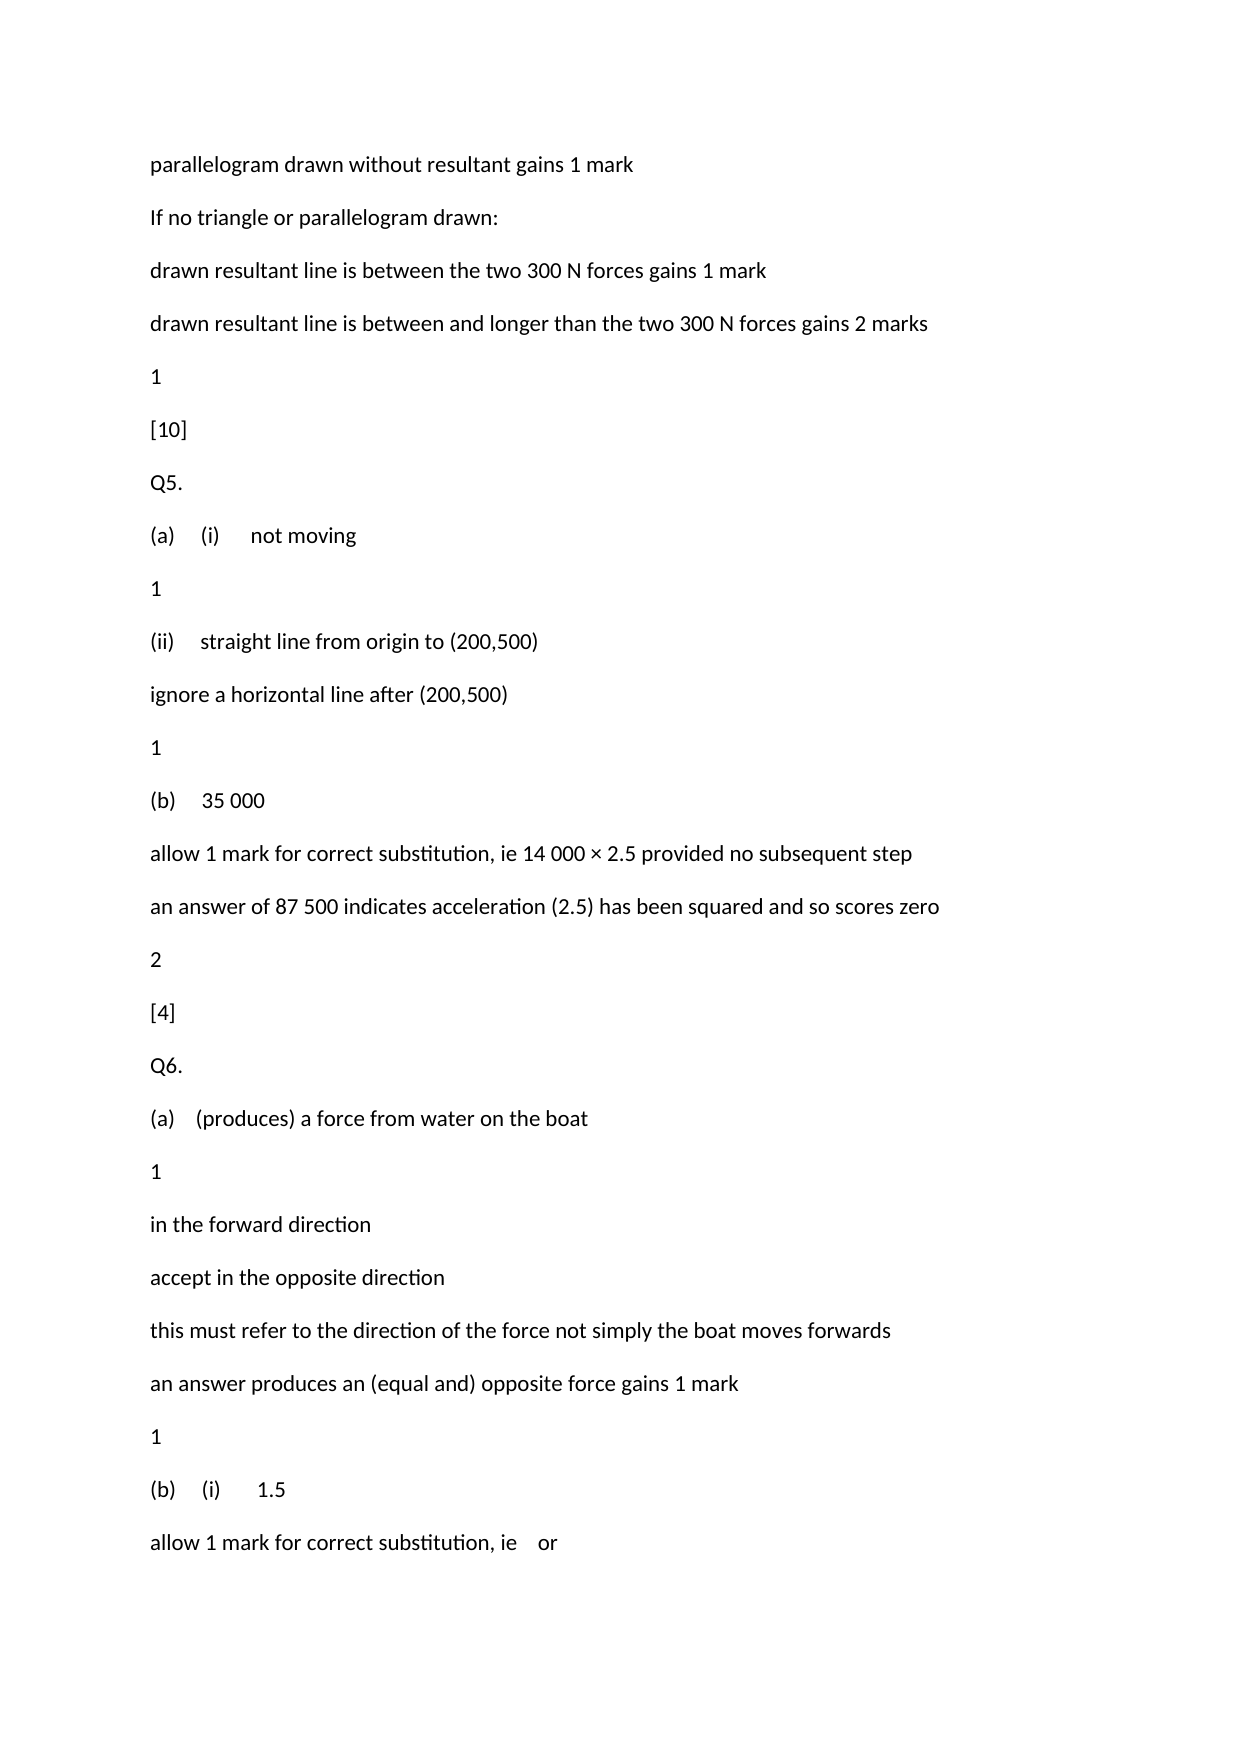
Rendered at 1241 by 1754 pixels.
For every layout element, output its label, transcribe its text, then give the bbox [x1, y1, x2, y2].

text (b) 35 000 [150, 786, 1090, 814]
text 1 [150, 574, 1090, 602]
text 1 [150, 1157, 1090, 1185]
text 1 [150, 1422, 1090, 1451]
text Q5. [150, 468, 1090, 496]
text (a) (produces) a force from water on the boat [150, 1104, 1090, 1132]
text allow 1 mark for correct substitution, ie 14 000 × 2.5 provided no subsequent step [150, 839, 1090, 867]
text drawn resultant line is between and longer than the two 300 N forces gains 2 marks [150, 309, 1090, 337]
text allow 1 mark for correct substitution, ie or [150, 1528, 1090, 1557]
text (b) (i) 1.5 [150, 1476, 1090, 1503]
text in the forward direction [150, 1210, 1090, 1238]
text an answer produces an (equal and) opposite force gains 1 mark [150, 1369, 1090, 1397]
text this must refer to the direction of the force not simply the boat moves forwards [150, 1316, 1090, 1344]
text ignore a horizontal line after (200,500) [150, 680, 1090, 708]
text 1 [150, 362, 1090, 390]
text drawn resultant line is between the two 300 N forces gains 1 mark [150, 256, 1090, 284]
text Q6. [150, 1051, 1090, 1079]
text 2 [150, 945, 1090, 973]
text 1 [150, 733, 1090, 761]
text [4] [150, 998, 1090, 1026]
text (a) (i) not moving [150, 521, 1090, 549]
text [10] [150, 415, 1090, 443]
text an answer of 87 500 indicates acceleration (2.5) has been squared and so scores zero [150, 892, 1090, 920]
text (ii) straight line from origin to (200,500) [150, 627, 1090, 655]
text parallelogram drawn without resultant gains 1 mark [150, 150, 1090, 178]
text accept in the opposite direction [150, 1263, 1090, 1291]
text If no triangle or parallelogram drawn: [150, 203, 1090, 231]
